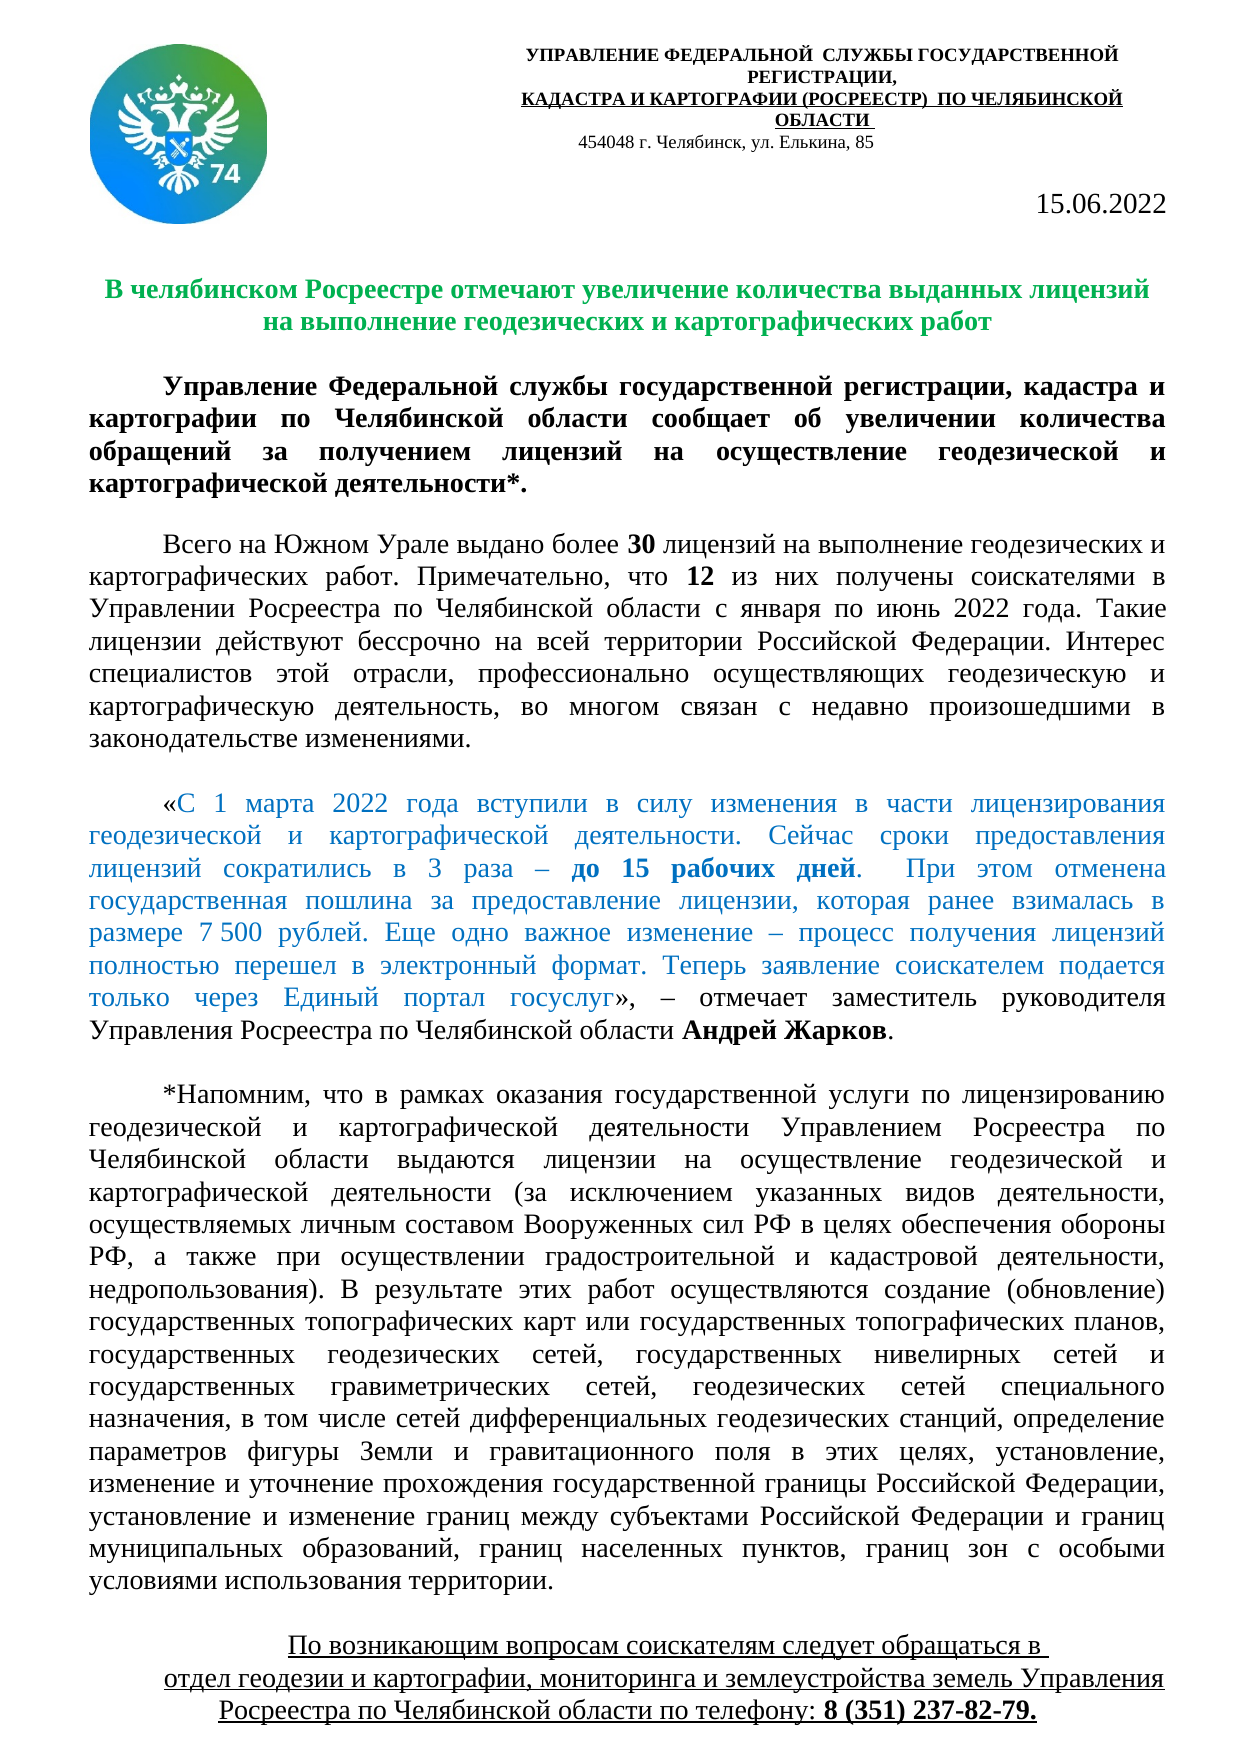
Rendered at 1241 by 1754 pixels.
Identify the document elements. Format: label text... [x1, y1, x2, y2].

text В челябинском Росреестре отмечают увеличение количества выданных лицензий на выполнение геодезических и картографических работ [89, 272, 1167, 337]
text отдел геодезии и картографии, мониторинга и землеустройства земель Управления Росреестра по Челябинской области по телефону: 8 (351) 237-82-79. [89, 1661, 1167, 1725]
text 15.06.2022 [267, 186, 1167, 219]
text Всего на Южном Урале выдано более 30 лицензий на выполнение геодезических и картографических работ. Примечательно, что 12 из них получены соискателями в Управлении Росреестра по Челябинской области с января по июнь 2022 года. Такие лицензии действуют бессрочно на всей территории Российской Федерации. Интерес специалистов этой отрасли, профессионально осуществляющих геодезическую и картографическую деятельность, во многом связан с недавно произошедшими в законодательстве изменениями. [89, 527, 1167, 753]
text По возникающим вопросам соискателям следует обращаться в [89, 1628, 1167, 1661]
text КАДАСТРА И КАРТОГРАФИИ (РОСРЕЕСТР) ПО ЧЕЛЯБИНСКОЙ ОБЛАСТИ [281, 87, 1167, 131]
text . Челябинск, ул. Елькина, 85 [267, 131, 1167, 152]
picture [88, 44, 267, 223]
text Управление Федеральной службы государственной регистрации, кадастра и картографии по Челябинской области сообщает об увеличении количества обращений за получением лицензий на осуществление геодезической и картографической деятельности*. [89, 369, 1167, 499]
text «С 1 марта 2022 года вступили в силу изменения в части лицензирования геодезической и картографической деятельности. Сейчас сроки предоставления лицензий сократились в 3 раза – до 15 рабочих дней. При этом отменена государственная пошлина за предоставление лицензии, которая ранее взималась в размере 7 500 рублей. Еще одно важное изменение – процесс получения лицензий полностью перешел в электронный формат. Теперь заявление соискателем подается только через Единый портал госуслуг», – отмечает заместитель руководителя Управления Росреестра по Челябинской области Андрей Жарков. [89, 786, 1167, 1045]
text *Напомним, что в рамках оказания государственной услуги по лицензированию геодезической и картографической деятельности Управлением Росреестра по Челябинской области выдаются лицензии на осуществление геодезической и картографической деятельности (за исключением указанных видов деятельности, осуществляемых личным составом Вооруженных сил РФ в целях обеспечения обороны РФ, а также при осуществлении градостроительной и кадастровой деятельности, недропользования). В результате этих работ осуществляются создание (обновление) государственных топографических карт или государственных топографических планов, государственных геодезических сетей, государственных нивелирных сетей и государственных гравиметрических сетей, геодезических сетей специального назначения, в том числе сетей дифференциальных геодезических станций, определение параметров фигуры Земли и гравитационного поля в этих целях, установление, изменение и уточнение прохождения государственной границы Российской Федерации, установление и изменение границ между субъектами Российской Федерации и границ муниципальных образований, границ населенных пунктов, границ зон с особыми условиями использования территории. [89, 1077, 1167, 1596]
text УПРАВЛЕНИЕ ФЕДЕРАЛЬНОЙ СЛУЖБЫ ГОСУДАРСТВЕННОЙ РЕГИСТРАЦИИ, [281, 44, 1167, 87]
